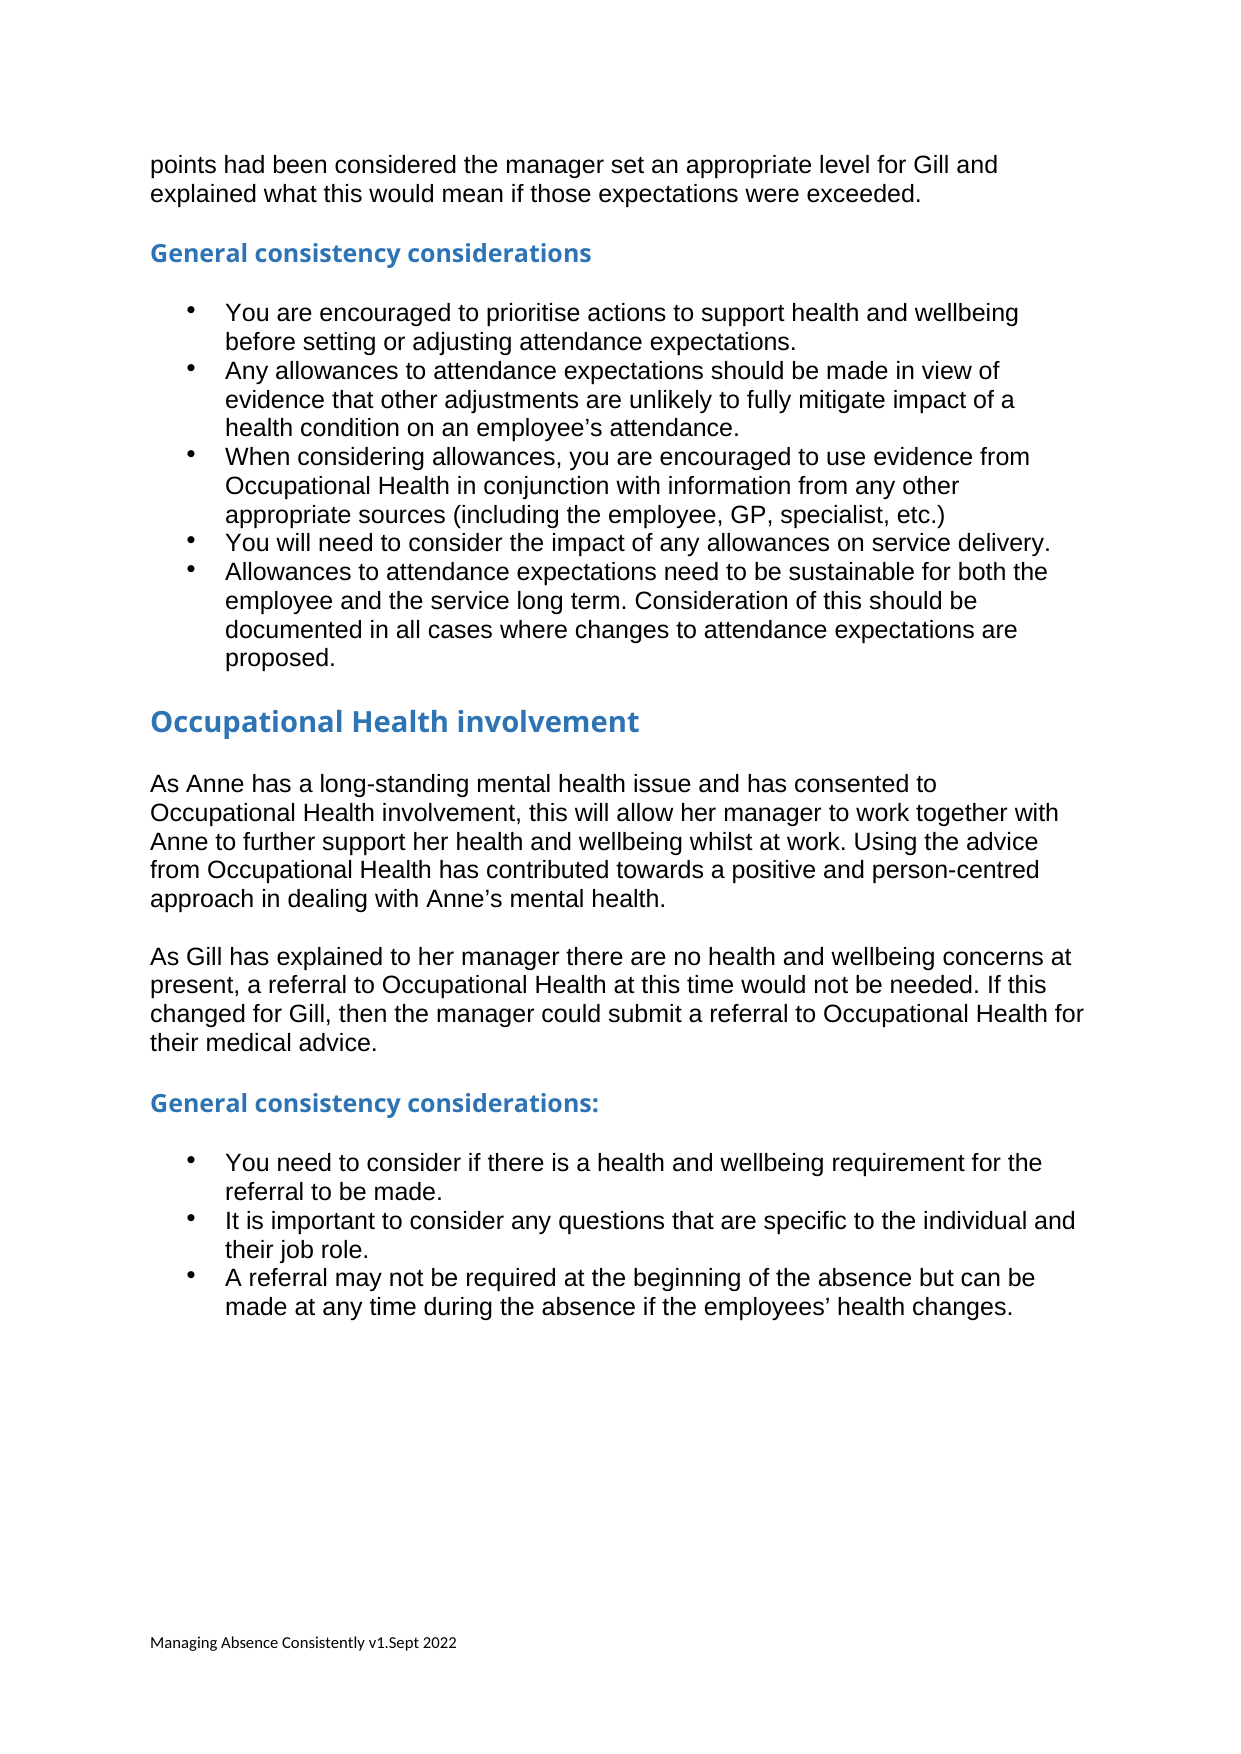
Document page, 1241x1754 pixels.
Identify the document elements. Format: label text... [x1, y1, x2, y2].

list You are encouraged to prioritise actions to support health and wellbeing before setting or adjusting attendance expectations. [187, 298, 1090, 356]
list Any allowances to attendance expectations should be made in view of evidence that other adjustments are unlikely to fully mitigate impact of a health condition on an employee’s attendance. [187, 356, 1090, 442]
text Occupational Health involvement [150, 701, 1090, 741]
list When considering allowances, you are encouraged to use evidence from Occupational Health in conjunction with information from any other appropriate sources (including the employee, GP, specialist, etc.) [187, 442, 1090, 528]
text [150, 150, 1090, 207]
text As Gill has explained to her manager there are no health and wellbeing concerns at present, a referral to Occupational Health at this time would not be needed. If this changed for Gill, then the manager could submit a referral to Occupational Health for their medical advice. [150, 942, 1090, 1057]
list You need to consider if there is a health and wellbeing requirement for the referral to be made. [187, 1148, 1090, 1206]
text General consistency considerations [150, 236, 1090, 269]
text General consistency considerations: [150, 1086, 1090, 1119]
text As Anne has a long-standing mental health issue and has consented to Occupational Health involvement, this will allow her manager to work together with Anne to further support her health and wellbeing whilst at work. Using the advice from Occupational Health has contributed towards a positive and person-centred approach in dealing with Anne’s mental health. [150, 769, 1090, 913]
list A referral may not be required at the beginning of the absence but can be made at any time during the absence if the employees’ health changes. [187, 1263, 1090, 1321]
list It is important to consider any questions that are specific to the individual and their job role. [187, 1206, 1090, 1263]
list You will need to consider the impact of any allowances on service delivery. [187, 528, 1090, 557]
list Allowances to attendance expectations need to be sustainable for both the employee and the service long term. Consideration of this should be documented in all cases where changes to attendance expectations are proposed. [187, 557, 1090, 672]
